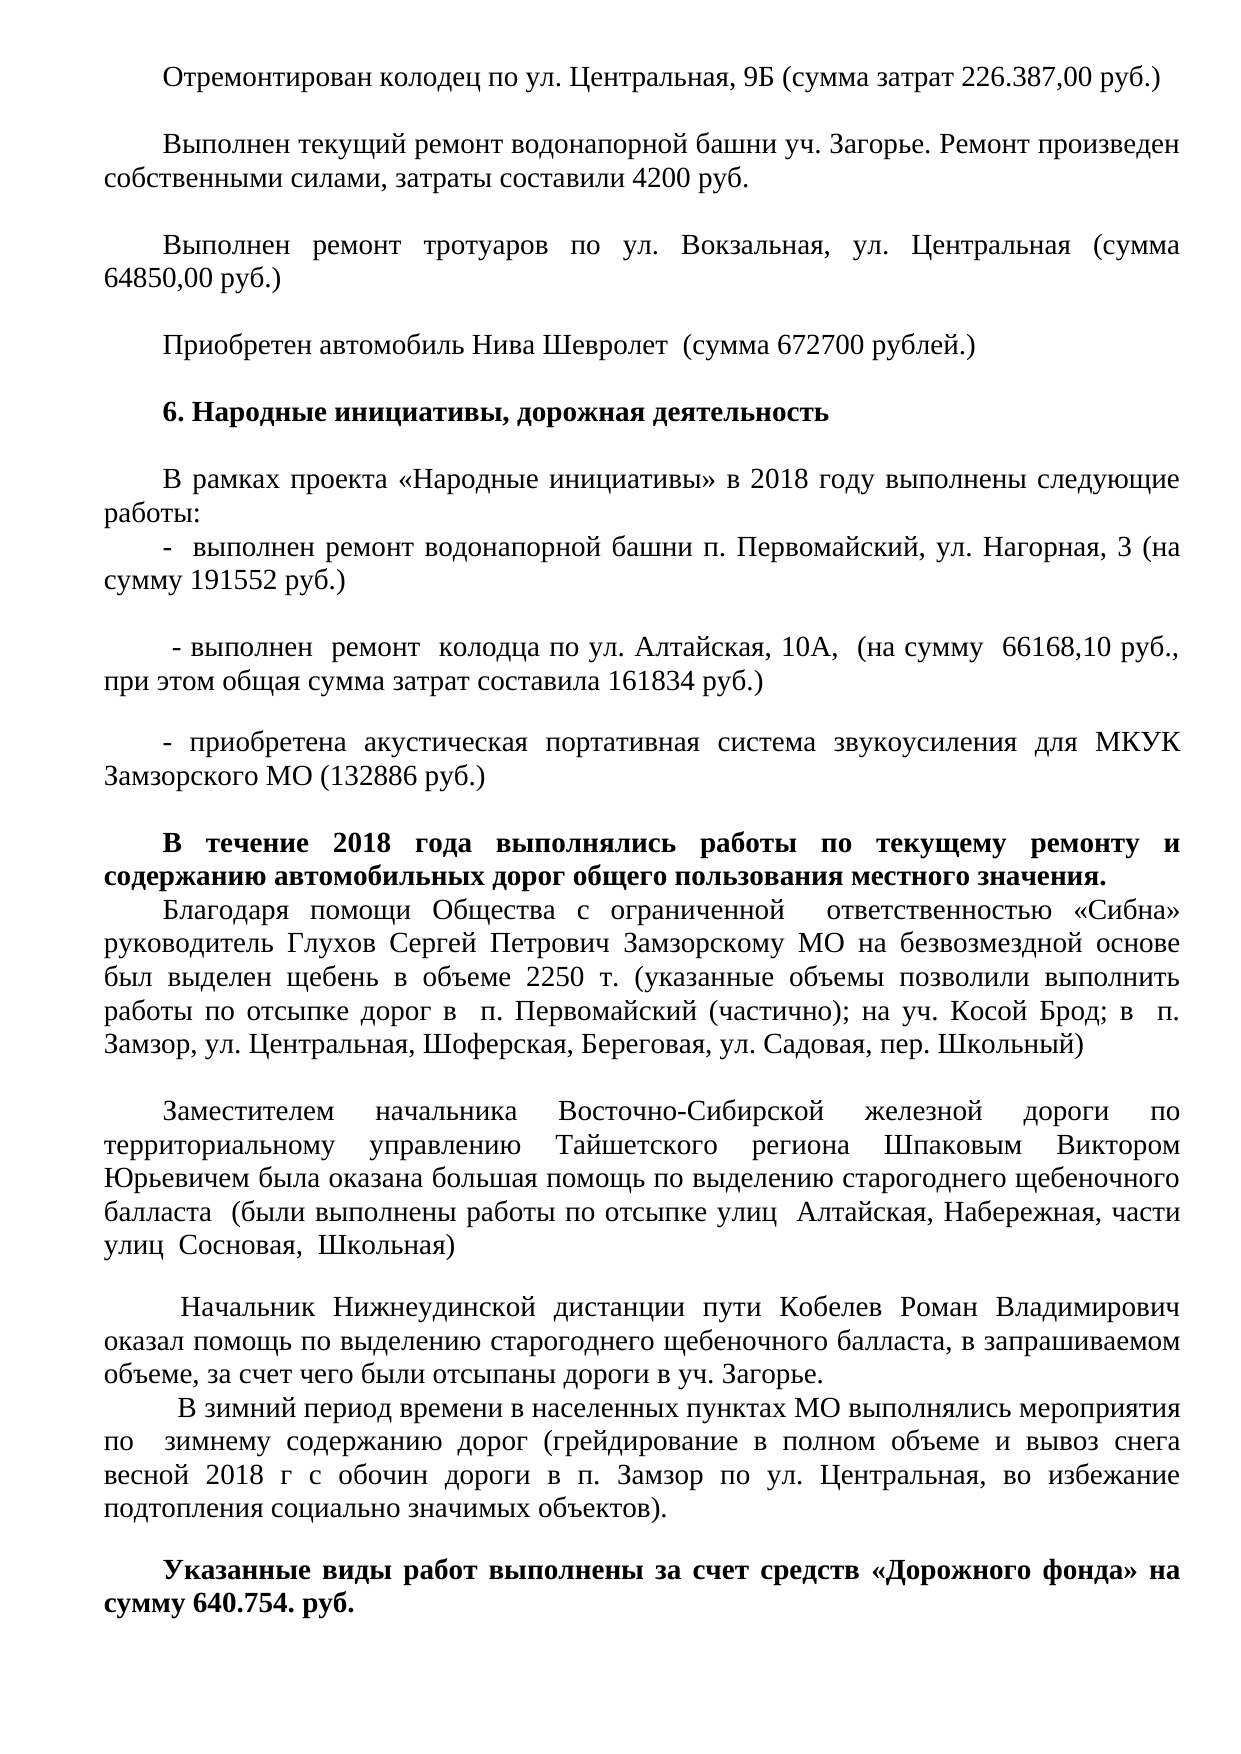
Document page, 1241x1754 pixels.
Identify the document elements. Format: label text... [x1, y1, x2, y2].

text Указанные виды работ выполнены за счет средств «Дорожного фонда» на сумму 640.754. руб. [103, 1552, 1181, 1619]
text В течение 2018 года выполнялись работы по текущему ремонту и содержанию автомобильных дорог общего пользования местного значения. [103, 825, 1181, 892]
text Отремонтирован колодец по ул. Центральная, 9Б (сумма затрат 226.387,00 руб.) [103, 59, 1181, 93]
text В рамках проекта «Народные инициативы» в 2018 году выполнены следующие работы: [103, 462, 1181, 529]
text - выполнен ремонт водонапорной башни п. Первомайский, ул. Нагорная, 3 (на сумму 191552 руб.) [103, 529, 1181, 596]
text Благодаря помощи Общества с ограниченной ответственностью «Сибна» руководитель Глухов Сергей Петрович Замзорскому МО на безвозмездной основе был выделен щебень в объеме 2250 т. (указанные объемы позволили выполнить работы по отсыпке дорог в п. Первомайский (частично); на уч. Косой Брод; в п. Замзор, ул. Центральная, Шоферская, Береговая, ул. Садовая, пер. Школьный) [103, 892, 1181, 1060]
text 6. Народные инициативы, дорожная деятельность [103, 394, 1181, 428]
text Выполнен текущий ремонт водонапорной башни уч. Загорье. Ремонт произведен собственными силами, затраты составили 4200 руб. [103, 126, 1181, 193]
text Выполнен ремонт тротуаров по ул. Вокзальная, ул. Центральная (сумма 64850,00 руб.) [103, 227, 1181, 294]
text - приобретена акустическая портативная система звукоусиления для МКУК Замзорского МО (132886 руб.) [103, 724, 1181, 791]
text Приобретен автомобиль Нива Шевролет (сумма 672700 рублей.) [103, 327, 1181, 361]
text В зимний период времени в населенных пунктах МО выполнялись мероприятия по зимнему содержанию дорог (грейдирование в полном объеме и вывоз снега весной 2018 г с обочин дороги в п. Замзор по ул. Центральная, во избежание подтопления социально значимых объектов). [103, 1390, 1181, 1524]
text - выполнен ремонт колодца по ул. Алтайская, 10А, (на сумму 66168,10 руб., при этом общая сумма затрат составила 161834 руб.) [103, 629, 1181, 696]
text Начальник Нижнеудинской дистанции пути Кобелев Роман Владимирович оказал помощь по выделению старогоднего щебеночного балласта, в запрашиваемом объеме, за счет чего были отсыпаны дороги в уч. Загорье. [103, 1289, 1181, 1390]
text Заместителем начальника Восточно-Сибирской железной дороги по территориальному управлению Тайшетского региона Шпаковым Виктором Юрьевичем была оказана большая помощь по выделению старогоднего щебеночного балласта (были выполнены работы по отсыпке улиц Алтайская, Набережная, части улиц Сосновая, Школьная) [103, 1093, 1181, 1261]
